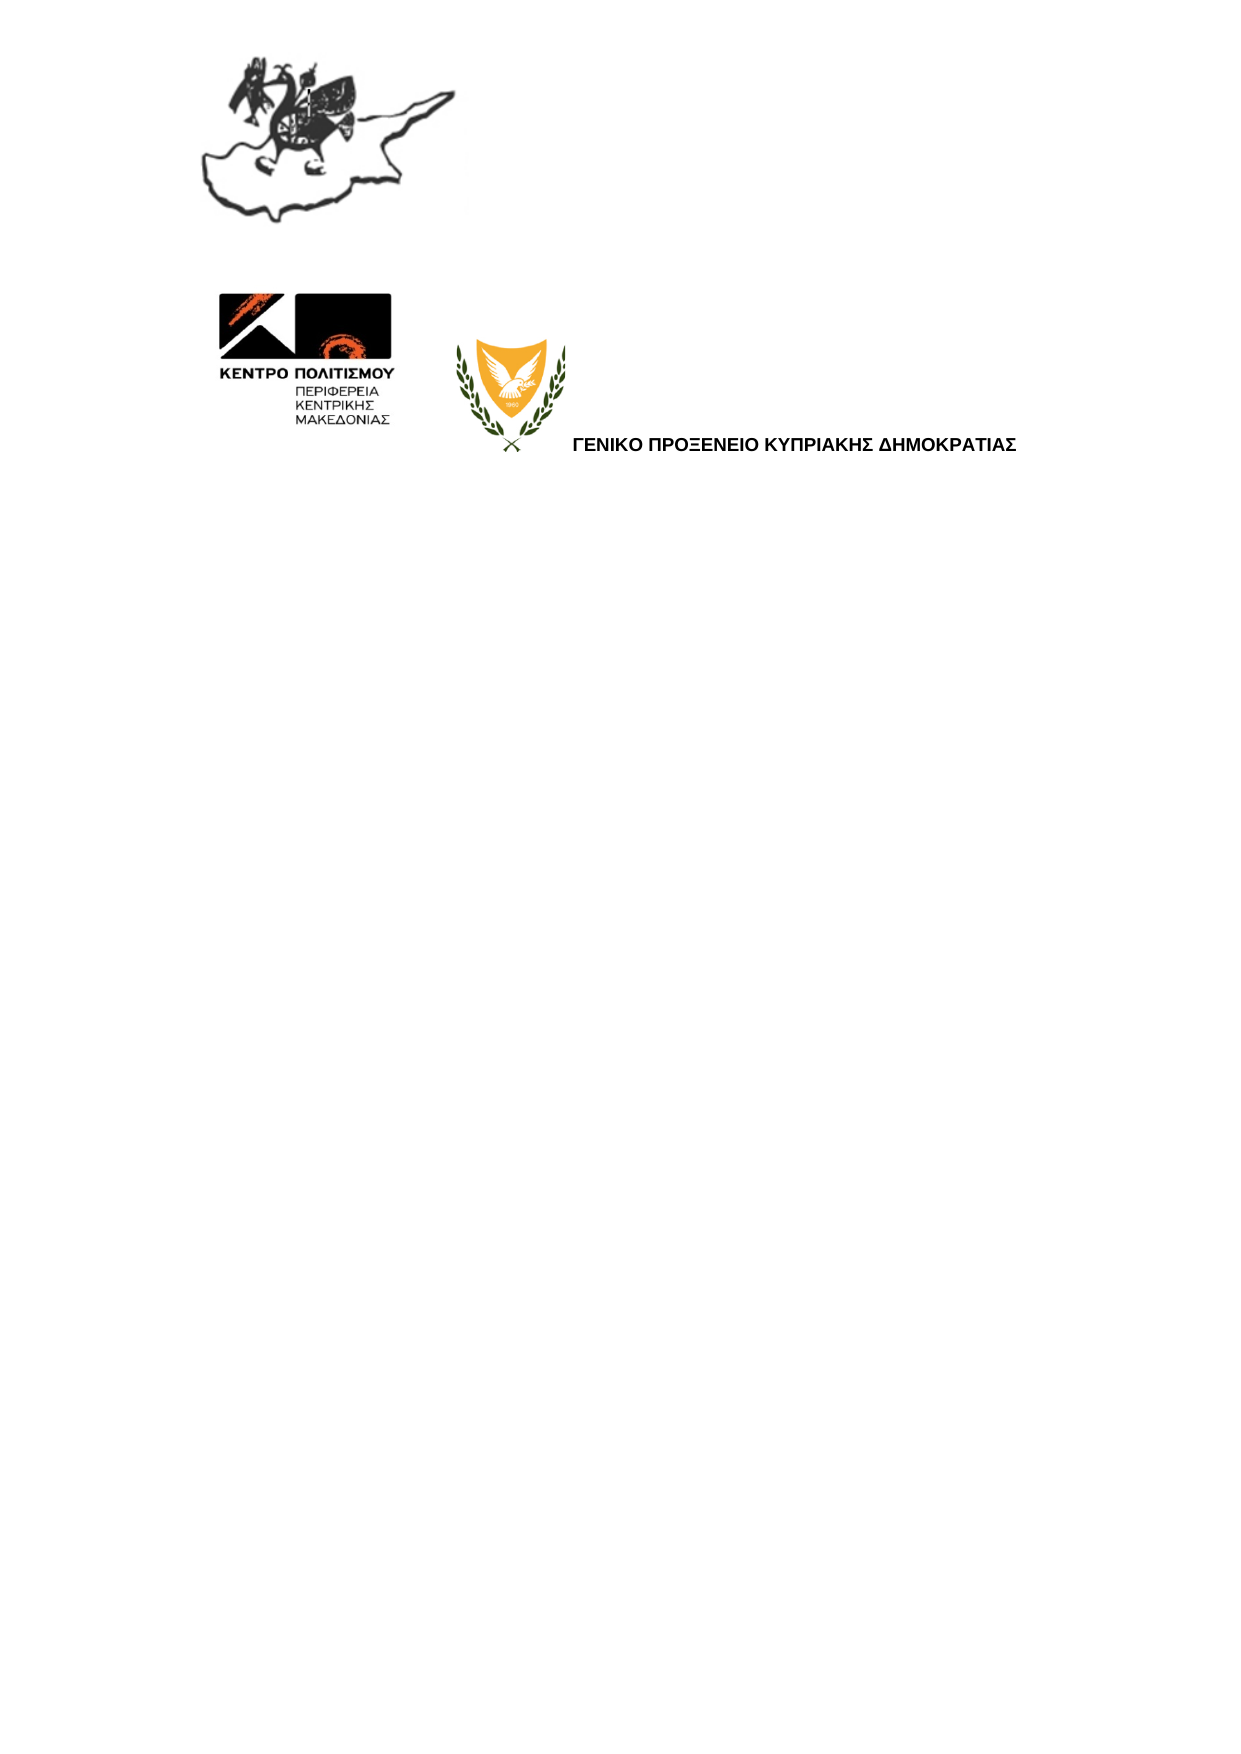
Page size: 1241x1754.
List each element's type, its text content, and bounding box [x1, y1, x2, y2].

picture [157, 29, 470, 452]
text ΓΕΝΙΚΟ ΠΡΟΞΕΝΕΙΟ ΚΥΠΡΙΑΚΗΣ ΔΗΜΟΚΡΑΤΙΑΣ [187, 252, 1053, 456]
picture [456, 337, 566, 452]
